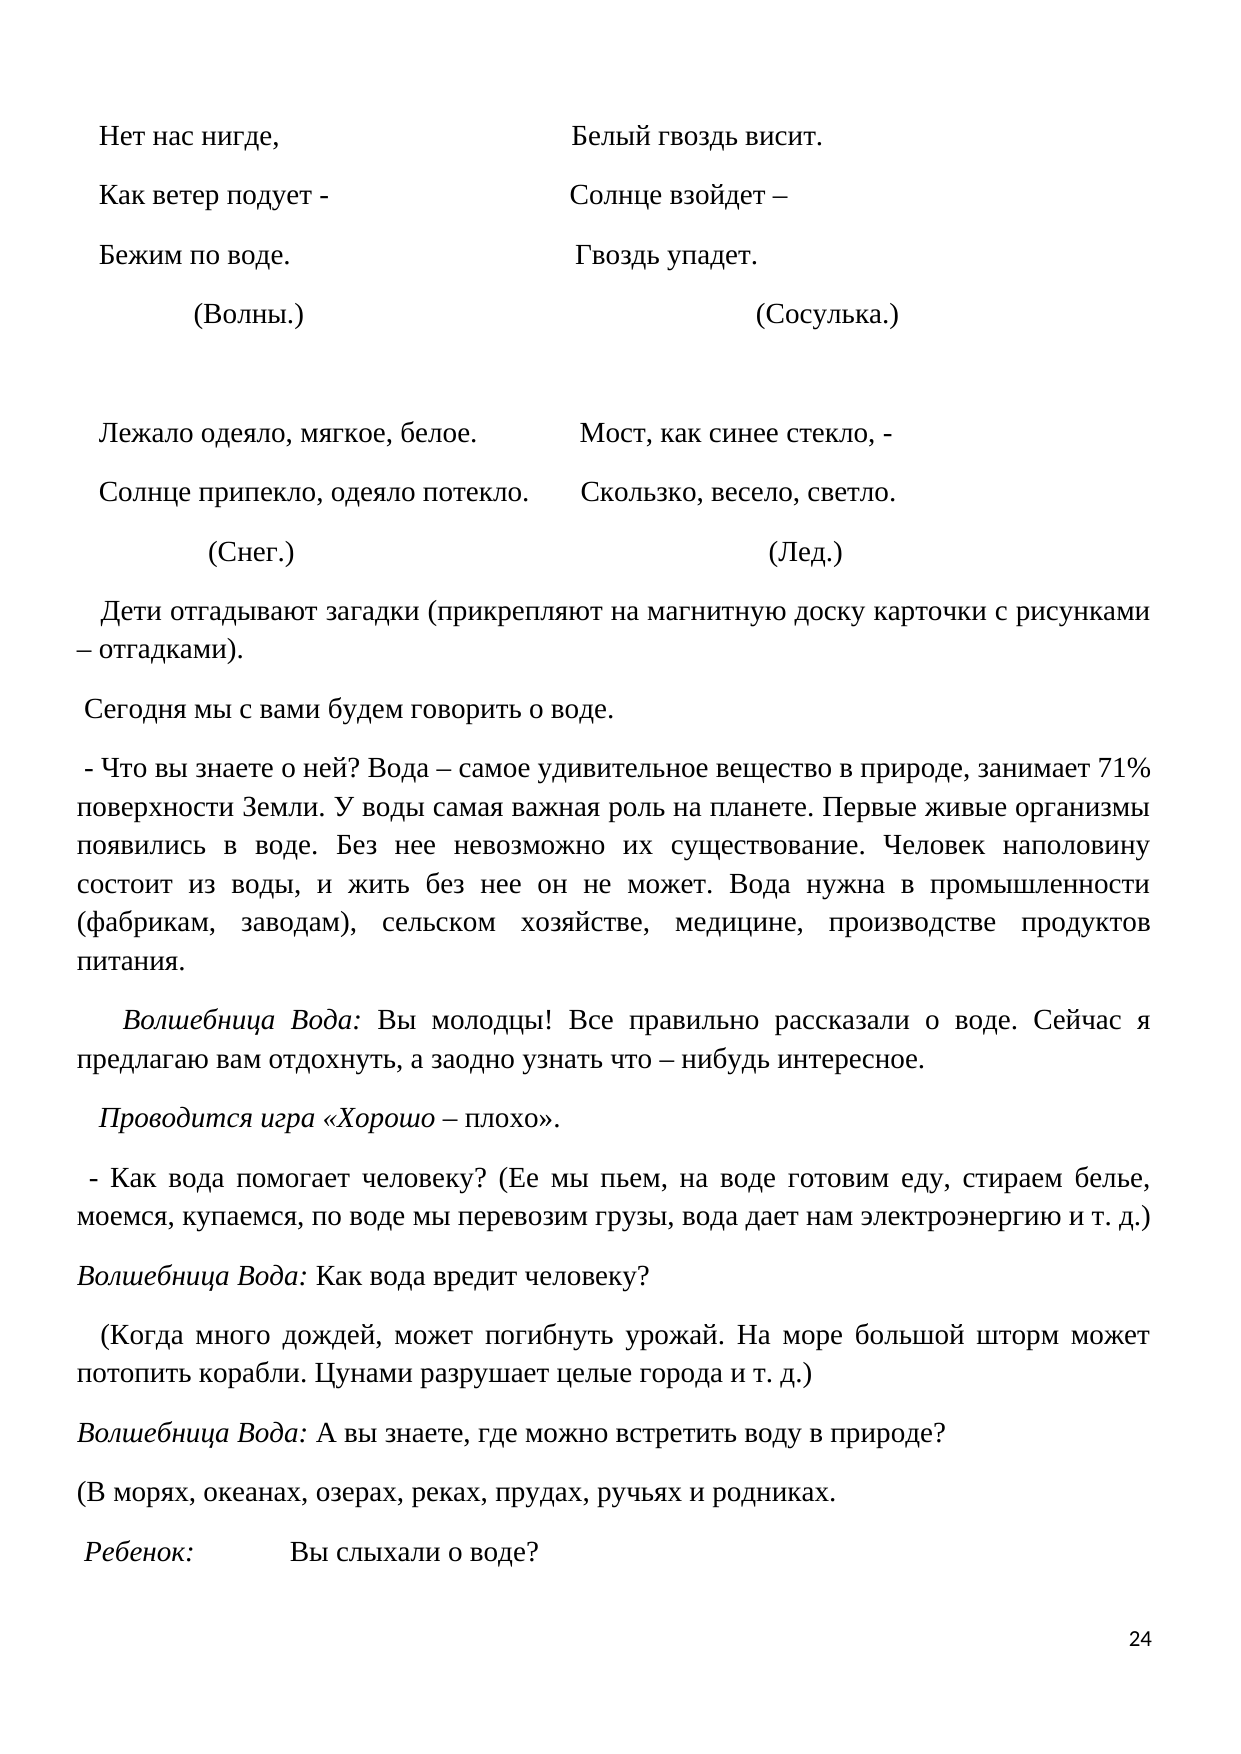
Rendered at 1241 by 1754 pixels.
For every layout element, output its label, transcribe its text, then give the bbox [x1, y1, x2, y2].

text Волшебница Вода: Вы молодцы! Все правильно рассказали о воде. Сейчас я предлагаю вам отдохнуть, а заодно узнать что – нибудь интересное. [77, 1002, 1152, 1074]
text Проводится игра «Хорошо – плохо». [77, 1100, 1152, 1134]
text (Снег.) (Лед.) [77, 534, 1152, 567]
text Бежим по воде. Гвоздь упадет. [77, 237, 1152, 270]
text (В морях, океанах, озерах, реках, прудах, ручьях и родниках. [77, 1474, 1152, 1508]
text Лежало одеяло, мягкое, белое. Мост, как синее стекло, - [77, 415, 1152, 448]
text (Волны.) (Сосулька.) [77, 296, 1152, 330]
text Солнце припекло, одеяло потекло. Скользко, весело, светло. [77, 474, 1152, 508]
text Дети отгадывают загадки (прикрепляют на магнитную доску карточки с рисунками – отгадками). [77, 593, 1152, 665]
text - Что вы знаете о ней? Вода – самое удивительное вещество в природе, занимает 71% поверхности Земли. У воды самая важная роль на планете. Первые живые организмы появились в воде. Без нее невозможно их существование. Человек наполовину состоит из воды, и жить без нее он не может. Вода нужна в промышленности (фабрикам, заводам), сельском хозяйстве, медицине, производстве продуктов питания. [77, 750, 1152, 977]
text Волшебница Вода: А вы знаете, где можно встретить воду в природе? [77, 1415, 1152, 1448]
text Ребенок: Вы слыхали о воде? [77, 1534, 1152, 1567]
text Сегодня мы с вами будем говорить о воде. [77, 691, 1152, 724]
text Нет нас нигде, Белый гвоздь висит. [77, 118, 1152, 152]
text Волшебница Вода: Как вода вредит человеку? [77, 1258, 1152, 1291]
text - Как вода помогает человеку? (Ее мы пьем, на воде готовим еду, стираем белье, моемся, купаемся, по воде мы перевозим грузы, вода дает нам электроэнергию и т. д.) [77, 1160, 1152, 1232]
text Как ветер подует - Солнце взойдет – [77, 177, 1152, 211]
text (Когда много дождей, может погибнуть урожай. На море большой шторм может потопить корабли. Цунами разрушает целые города и т. д.) [77, 1317, 1152, 1389]
